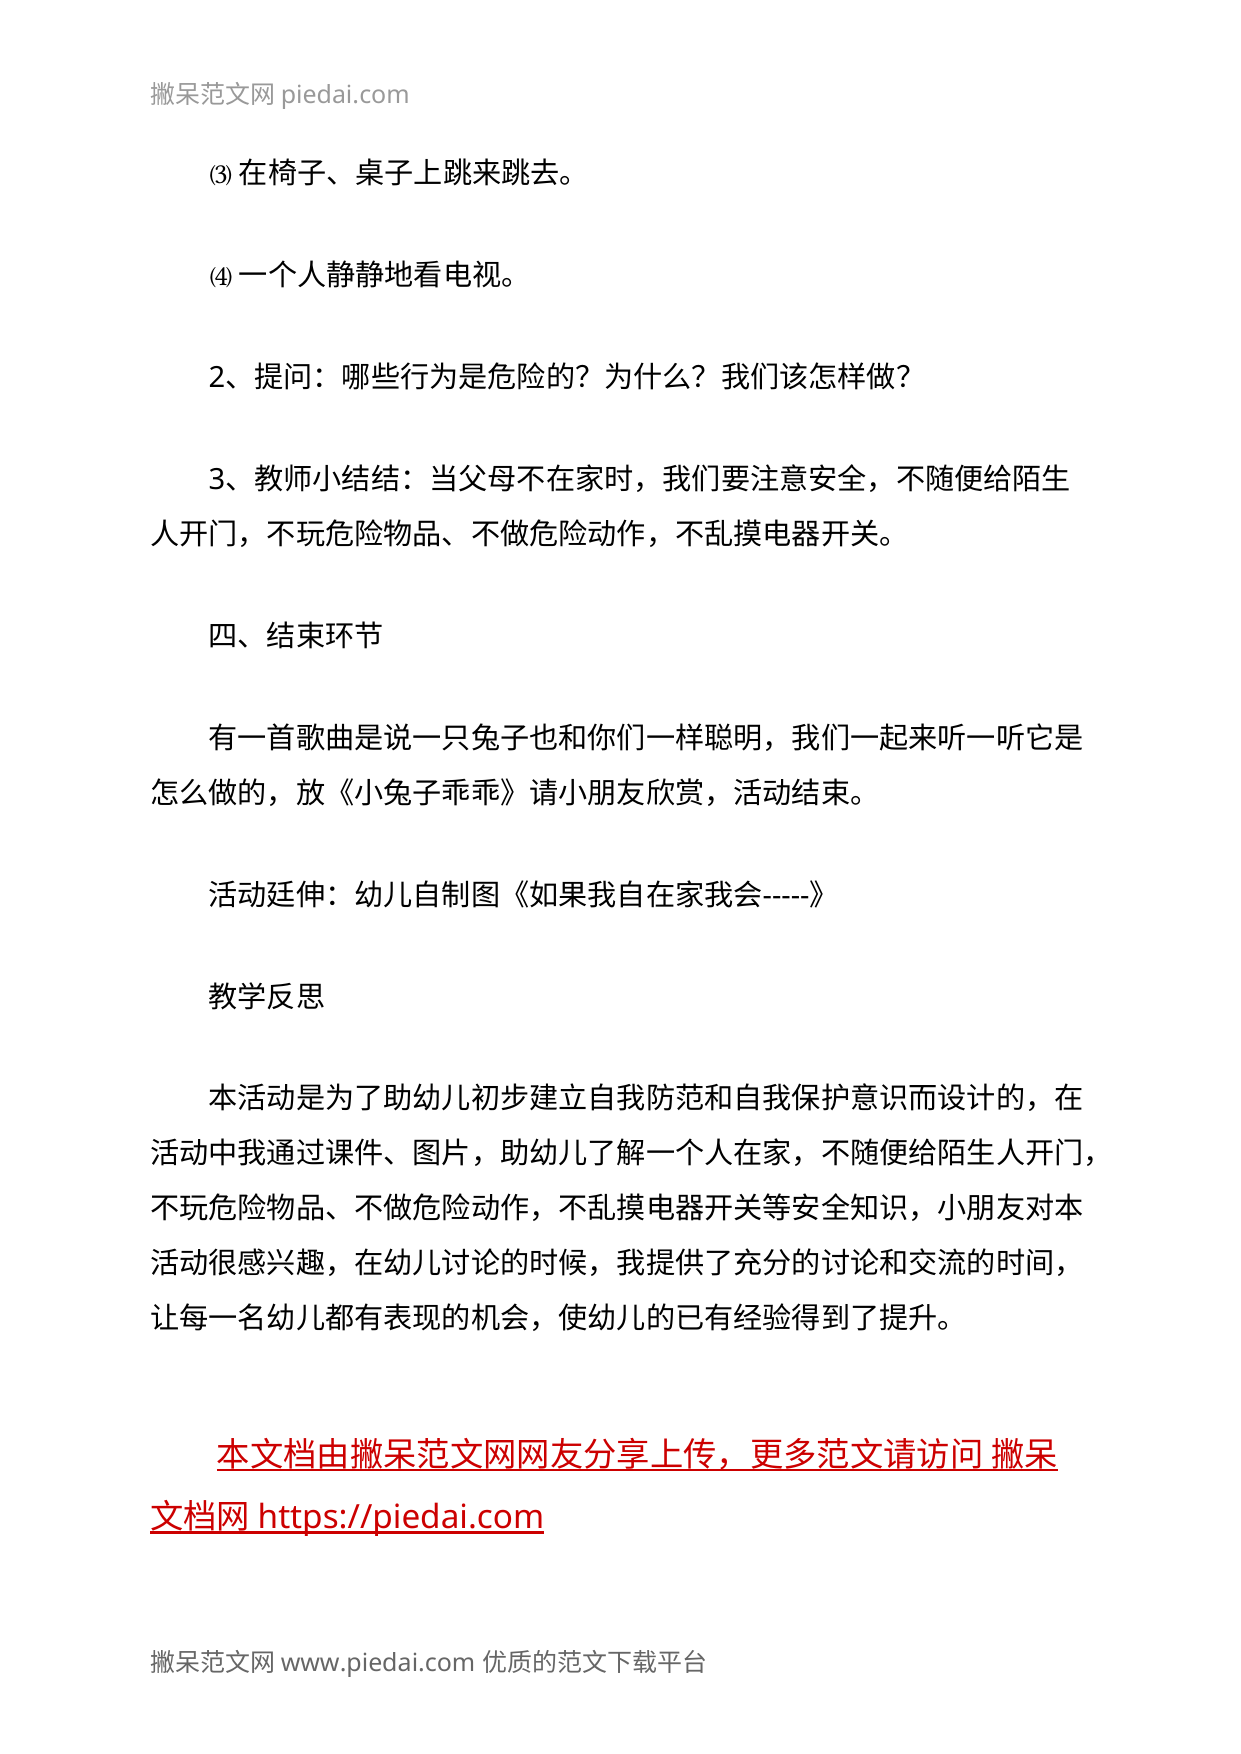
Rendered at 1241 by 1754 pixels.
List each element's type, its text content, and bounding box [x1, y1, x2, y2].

text 有一首歌曲是说一只兔子也和你们一样聪明，我们一起来听一听它是怎么做的，放《小兔子乖乖》请小朋友欣赏，活动结束。 [150, 714, 1090, 812]
text 本活动是为了助幼儿初步建立自我防范和自我保护意识而设计的，在活动中我通过课件、图片，助幼儿了解一个人在家，不随便给陌生人开门，不玩危险物品、不做危险动作，不乱摸电器开关等安全知识，小朋友对本活动很感兴趣，在幼儿讨论的时候，我提供了充分的讨论和交流的时间，让每一名幼儿都有表现的机会，使幼儿的已有经验得到了提升。 [150, 1075, 1090, 1337]
text 2、提问：哪些行为是危险的？为什么？我们该怎样做？ [150, 354, 1090, 396]
text 活动廷伸：幼儿自制图《如果我自在家我会-----》 [150, 871, 1090, 913]
text 3、教师小结结：当父母不在家时，我们要注意安全，不随便给陌生人开门，不玩危险物品、不做危险动作，不乱摸电器开关。 [150, 456, 1090, 553]
text 本文档由撇呆范文网网友分享上传，更多范文请访问 撇呆文档网 https://piedai.com [150, 1427, 1090, 1538]
text 四、结束环节 [150, 613, 1090, 655]
text 教学反思 [150, 973, 1090, 1015]
text ⑷一个人静静地看电视。 [150, 252, 1090, 294]
text ⑶在椅子、桌子上跳来跳去。 [150, 150, 1090, 192]
